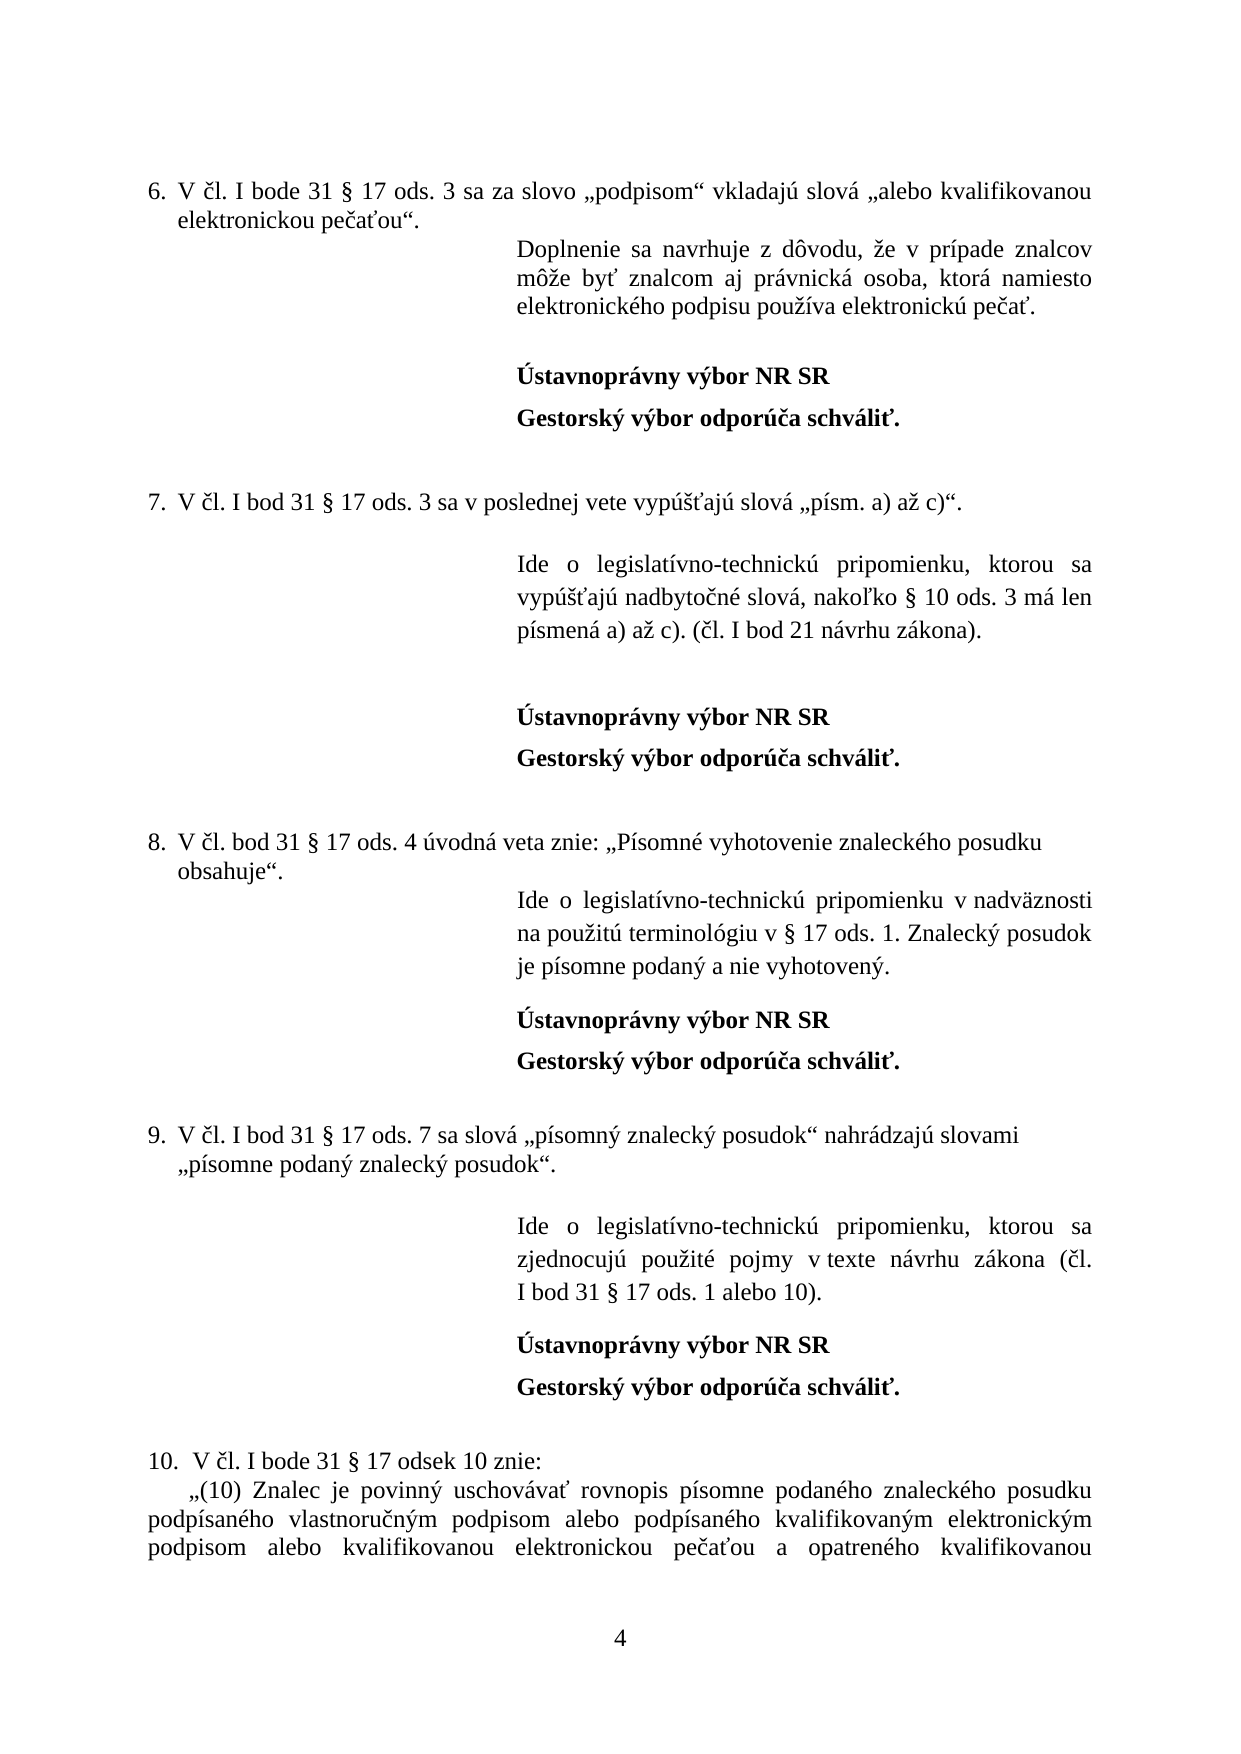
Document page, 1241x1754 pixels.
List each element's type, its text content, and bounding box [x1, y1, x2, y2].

list V čl. I bod 31 § 17 ods. 3 sa v poslednej vete vypúšťajú slová „písm. a) až c)“. [148, 487, 1093, 516]
text Ústavnoprávny výbor NR SR [443, 361, 1093, 390]
text Gestorský výbor odporúča schváliť. [148, 403, 1093, 431]
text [148, 1475, 1093, 1561]
list Ide o legislatívno-technickú pripomienku v nadväznosti na použitú terminológiu v § 17 ods. 1. Znalecký posudok je písomne podaný a nie vyhotovený. [517, 885, 1093, 979]
list V čl. bod 31 § 17 ods. 4 úvodná veta znie: „Písomné vyhotovenie znaleckého posudku obsahuje“. [148, 827, 1093, 885]
text Ústavnoprávny výbor NR SR [443, 702, 1093, 730]
text Gestorský výbor odporúča schváliť. [148, 1372, 1093, 1401]
text Gestorský výbor odporúča schváliť. [148, 743, 1093, 772]
list Ide o legislatívno-technickú pripomienku, ktorou sa zjednocujú použité pojmy v texte návrhu zákona (čl. I bod 31 § 17 ods. 1 alebo 10). [517, 1211, 1093, 1306]
text Ústavnoprávny výbor NR SR [443, 1005, 1093, 1033]
list V čl. I bode 31 § 17 odsek 10 znie: [148, 1446, 1093, 1475]
text Gestorský výbor odporúča schváliť. [148, 1046, 1093, 1075]
list V čl. I bode 31 § 17 ods. 3 sa za slovo „podpisom“ vkladajú slová „alebo kvalifikovanou elektronickou pečaťou“. [148, 176, 1093, 234]
list V čl. I bod 31 § 17 ods. 7 sa slová „písomný znalecký posudok“ nahrádzajú slovami „písomne podaný znalecký posudok“. [148, 1120, 1093, 1178]
list Ide o legislatívno-technickú pripomienku, ktorou sa vypúšťajú nadbytočné slová, nakoľko § 10 ods. 3 má len písmená a) až c). (čl. I bod 21 návrhu zákona). [517, 549, 1093, 643]
text Doplnenie sa navrhuje z dôvodu, že v prípade znalcov môže byť znalcom aj právnická osoba, ktorá namiesto elektronického podpisu používa elektronickú pečať. [148, 234, 1093, 320]
text Ústavnoprávny výbor NR SR [443, 1331, 1093, 1359]
